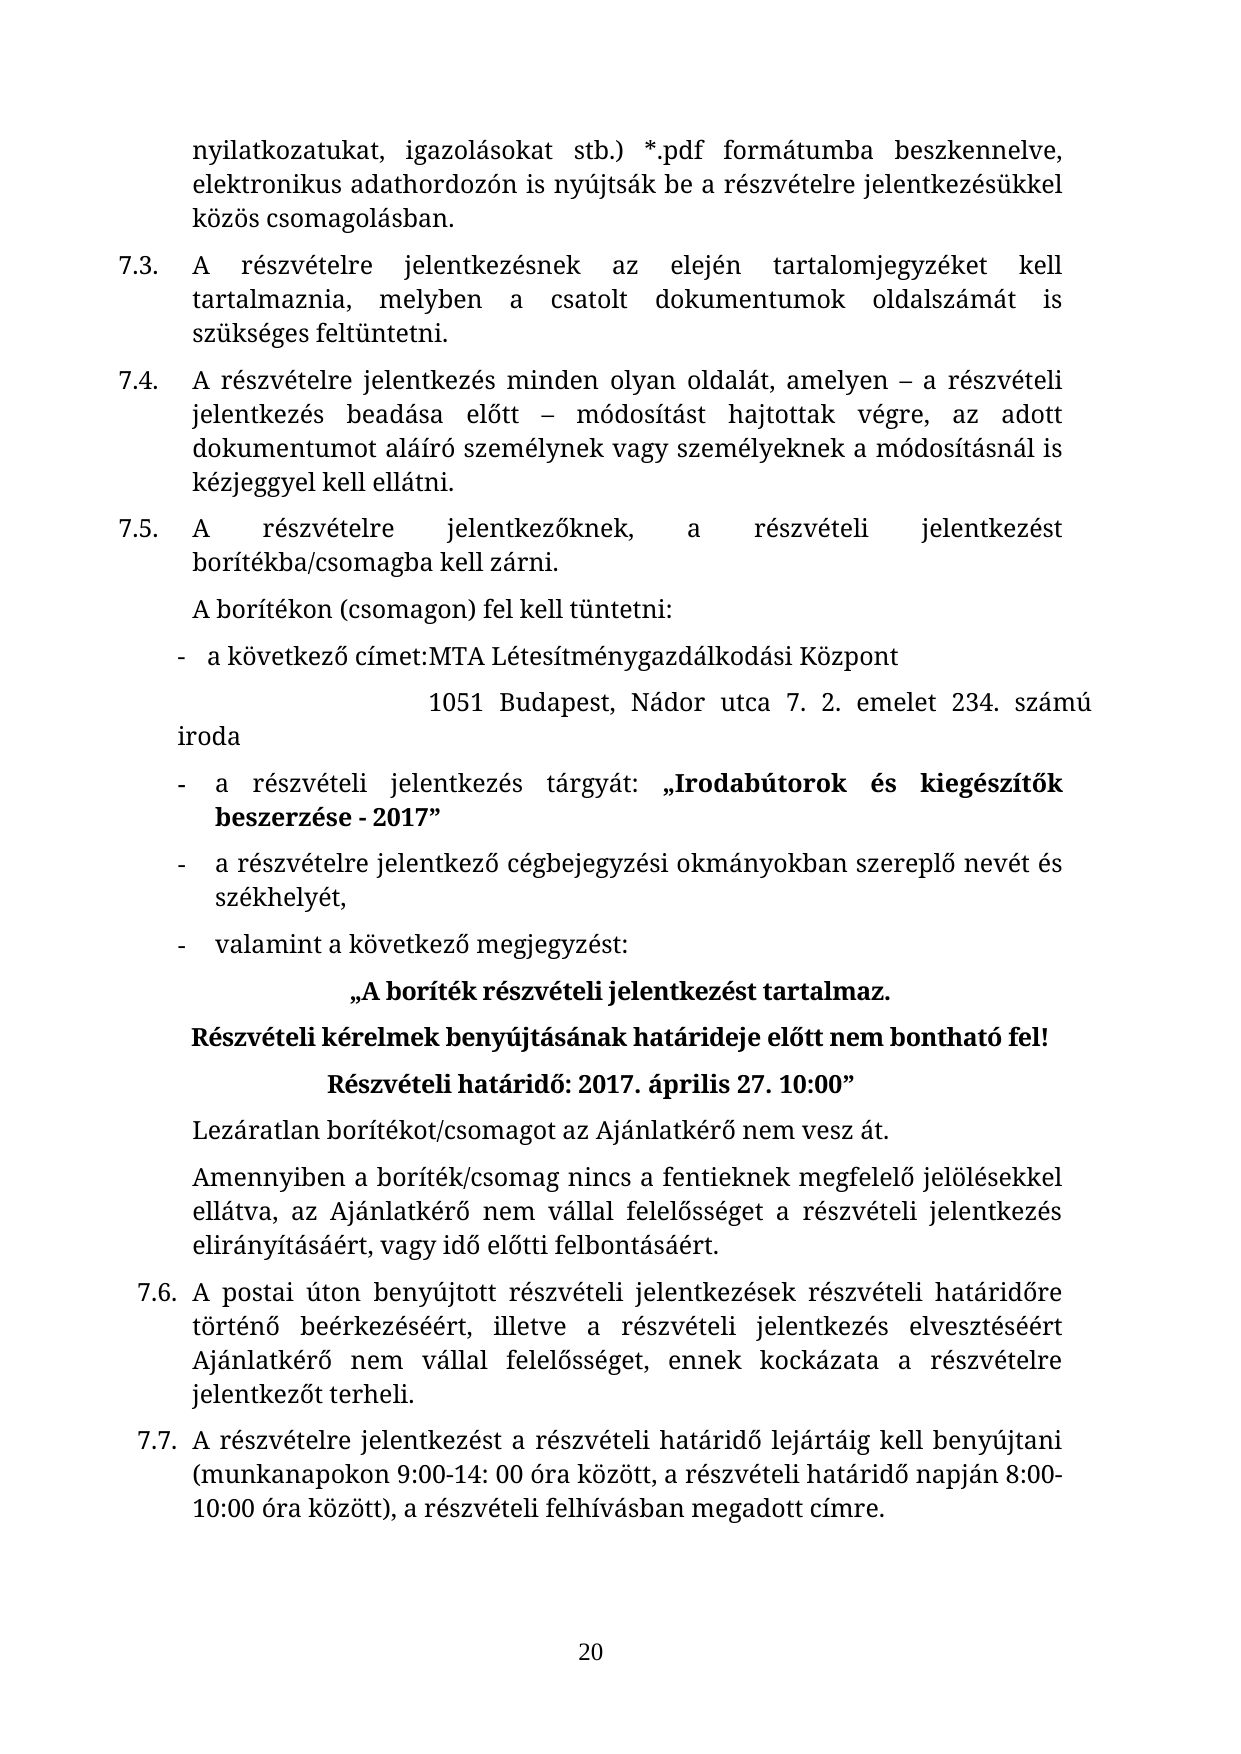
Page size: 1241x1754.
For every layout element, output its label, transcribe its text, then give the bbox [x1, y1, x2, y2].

text 1051 Budapest, Nádor utca 7. 2. emelet 234. számú iroda [118, 685, 1093, 753]
text „A boríték részvételi jelentkezést tartalmaz. [177, 973, 1063, 1007]
text 7.3. A részvételre jelentkezésnek az elején tartalomjegyzéket kell tartalmaznia, melyben a csatolt dokumentumok oldalszámát is szükséges feltüntetni. [118, 248, 1063, 350]
text Lezáratlan borítékot/csomagot az Ajánlatkérő nem vesz át. [118, 1113, 1063, 1147]
text Amennyiben a boríték/csomag nincs a fentieknek megfelelő jelölésekkel ellátva, az Ajánlatkérő nem vállal felelősséget a részvételi jelentkezés elirányításáért, vagy idő előtti felbontásáért. [118, 1159, 1063, 1262]
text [192, 133, 1063, 235]
list valamint a következő megjegyzést: [177, 927, 1063, 961]
text A borítékon (csomagon) fel kell tüntetni: [118, 592, 1063, 626]
text 7.6. A postai úton benyújtott részvételi jelentkezések részvételi határidőre történő beérkezéséért, illetve a részvételi jelentkezés elvesztéséért Ajánlatkérő nem vállal felelősséget, ennek kockázata a részvételre jelentkezőt terheli. [137, 1274, 1063, 1410]
text - a következő címet: MTA Létesítménygazdálkodási Központ [118, 638, 1063, 672]
text 7.4. A részvételre jelentkezés minden olyan oldalát, amelyen – a részvételi jelentkezés beadása előtt – módosítást hajtottak végre, az adott dokumentumot aláíró személynek vagy személyeknek a módosításnál is kézjeggyel kell ellátni. [118, 362, 1063, 498]
text 7.7. A részvételre jelentkezést a részvételi határidő lejártáig kell benyújtani (munkanapokon 9:00-14: 00 óra között, a részvételi határidő napján 8:00-10:00 óra között), a részvételi felhívásban megadott címre. [137, 1423, 1063, 1525]
list a részvételi jelentkezés tárgyát: „Irodabútorok és kiegészítők beszerzése - 2017” [177, 765, 1063, 833]
text Részvételi kérelmek benyújtásának határideje előtt nem bontható fel! [177, 1020, 1063, 1054]
text 7.5. A részvételre jelentkezőknek, a részvételi jelentkezést borítékba/csomagba kell zárni. [118, 511, 1063, 579]
text Részvételi határidő: 2017. április 27. 10:00” [118, 1066, 1063, 1100]
list a részvételre jelentkező cégbejegyzési okmányokban szereplő nevét és székhelyét, [177, 846, 1063, 914]
